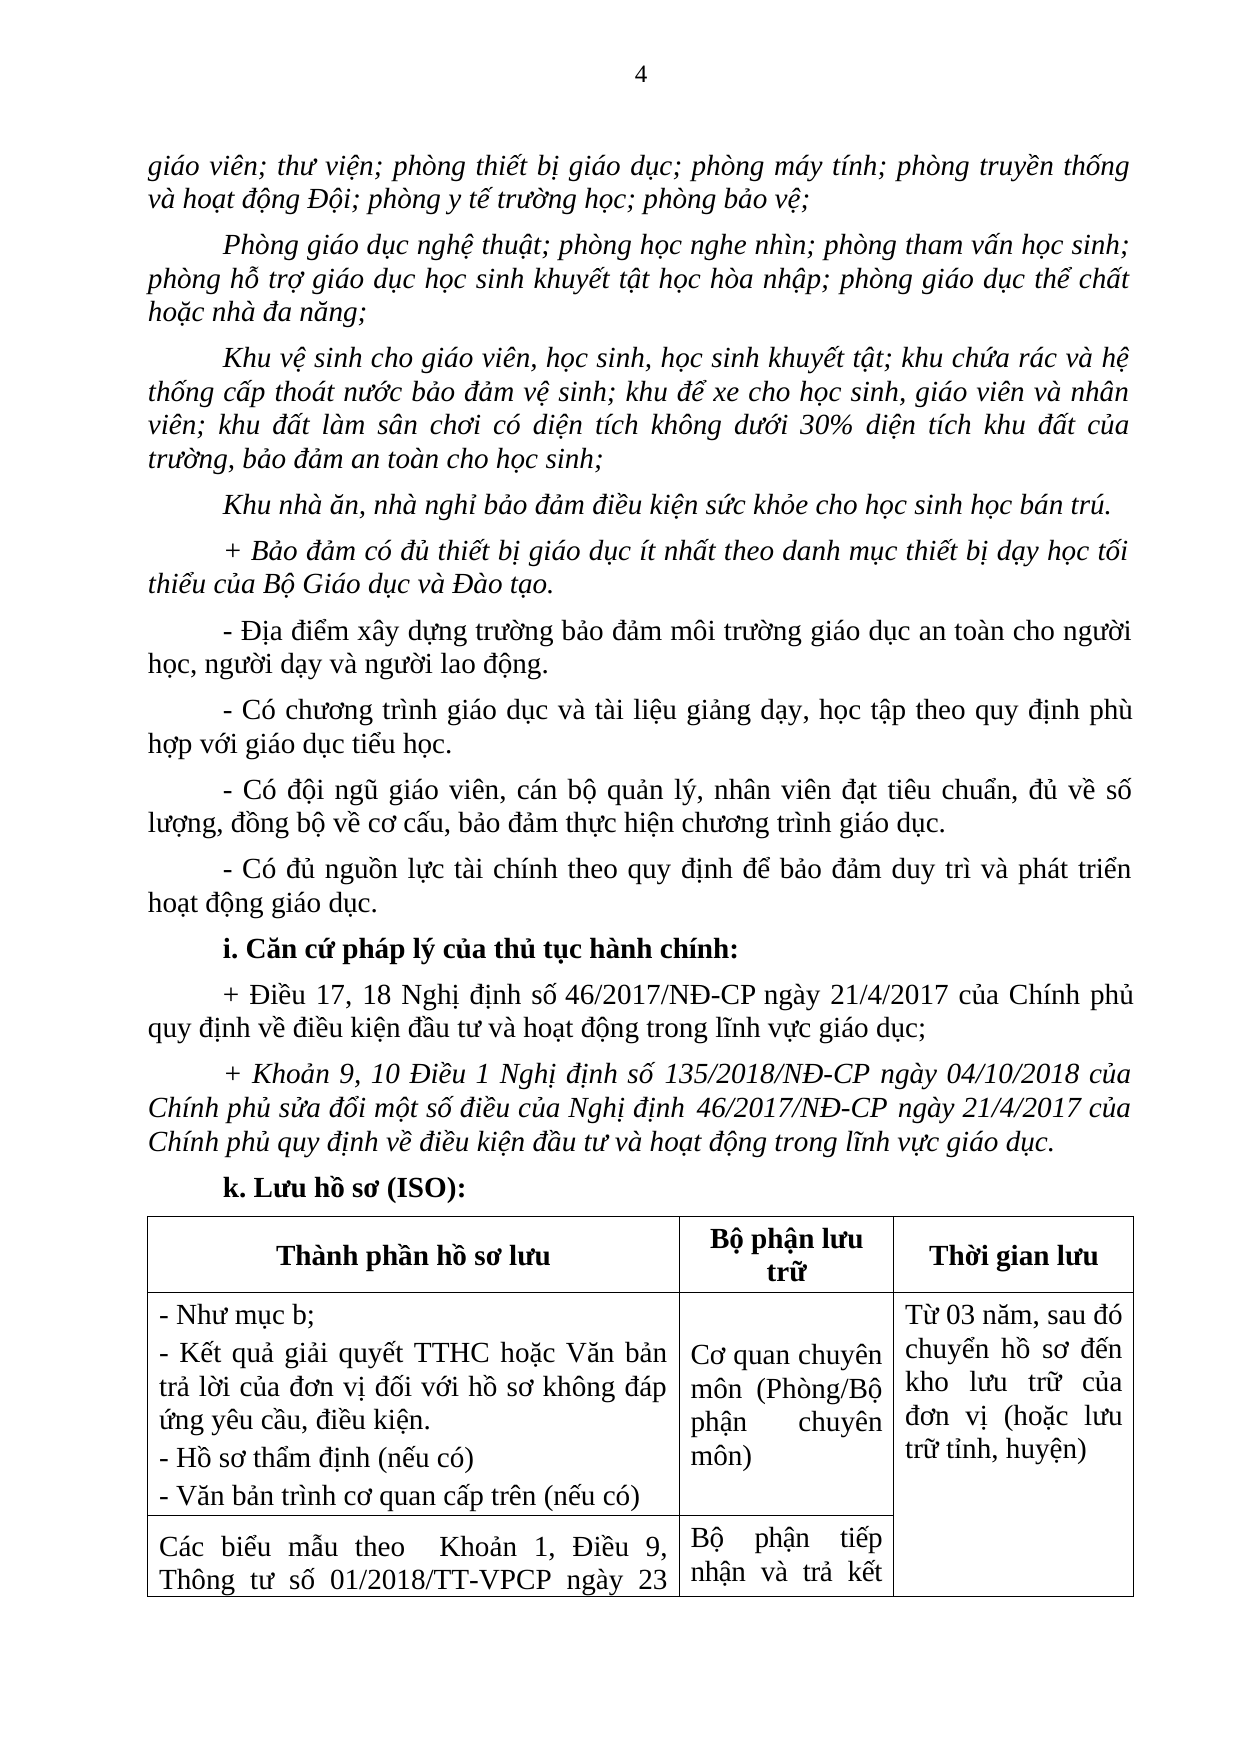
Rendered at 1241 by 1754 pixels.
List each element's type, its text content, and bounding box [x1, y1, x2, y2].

text + Bảo đảm có đủ thiết bị giáo dục ít nhất theo danh mục thiết bị dạy học tối thiểu của Bộ Giáo dục và Đào tạo. [148, 533, 1134, 600]
text - Có đủ nguồn lực tài chính theo quy định để bảo đảm duy trì và phát triển hoạt động giáo dục. [148, 851, 1134, 918]
text - Có chương trình giáo dục và tài liệu giảng dạy, học tập theo quy định phù hợp với giáo dục tiểu học. [148, 692, 1134, 759]
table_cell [148, 1516, 679, 1596]
text + Điều 17, 18 Nghị định số 46/2017/NĐ-CP ngày 21/4/2017 của Chính phủ quy định về điều kiện đầu tư và hoạt động trong lĩnh vực giáo dục; [148, 977, 1134, 1044]
table_header Thành phần hồ sơ lưu [148, 1217, 679, 1292]
table_header Bộ phận lưu trữ [680, 1217, 893, 1292]
text k. Lưu hồ sơ (ISO): [148, 1170, 1134, 1203]
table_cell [680, 1516, 893, 1596]
text - Có đội ngũ giáo viên, cán bộ quản lý, nhân viên đạt tiêu chuẩn, đủ về số lượng, đồng bộ về cơ cấu, bảo đảm thực hiện chương trình giáo dục. [148, 772, 1134, 839]
table_cell - Như mục b; - Kết quả giải quyết TTHC hoặc Văn bản trả lời của đơn vị đối với hồ sơ không đáp ứng yêu cầu, điều kiện. - Hồ sơ thẩm định (nếu có) - Văn bản trình cơ quan cấp trên (nếu có) [148, 1293, 679, 1515]
table_cell Cơ quan chuyên môn (Phòng/Bộ phận chuyên môn) [680, 1293, 893, 1515]
table_header Thời gian lưu [894, 1217, 1133, 1292]
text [148, 148, 1134, 215]
text + Khoản 9, 10 Điều 1 Nghị định số 135/2018/NĐ-CP ngày 04/10/2018 của Chính phủ sửa đổi một số điều của Nghị định 46/2017/NĐ-CP ngày 21/4/2017 của Chính phủ quy định về điều kiện đầu tư và hoạt động trong lĩnh vực giáo dục. [148, 1057, 1134, 1157]
text Phòng giáo dục nghệ thuật; phòng học nghe nhìn; phòng tham vấn học sinh; phòng hỗ trợ giáo dục học sinh khuyết tật học hòa nhập; phòng giáo dục thể chất hoặc nhà đa năng; [148, 227, 1134, 328]
text i. Căn cứ pháp lý của thủ tục hành chính: [148, 931, 1134, 964]
table_cell Từ 03 năm, sau đó chuyển hồ sơ đến kho lưu trữ của đơn vị (hoặc lưu trữ tỉnh, huyện) [894, 1293, 1133, 1596]
text Khu nhà ăn, nhà nghỉ bảo đảm điều kiện sức khỏe cho học sinh học bán trú. [148, 487, 1134, 521]
text Khu vệ sinh cho giáo viên, học sinh, học sinh khuyết tật; khu chứa rác và hệ thống cấp thoát nước bảo đảm vệ sinh; khu để xe cho học sinh, giáo viên và nhân viên; khu đất làm sân chơi có diện tích không dưới 30% diện tích khu đất của trường, bảo đảm an toàn cho học sinh; [148, 340, 1134, 474]
text - Địa điểm xây dựng trường bảo đảm môi trường giáo dục an toàn cho người học, người dạy và người lao động. [148, 613, 1134, 680]
